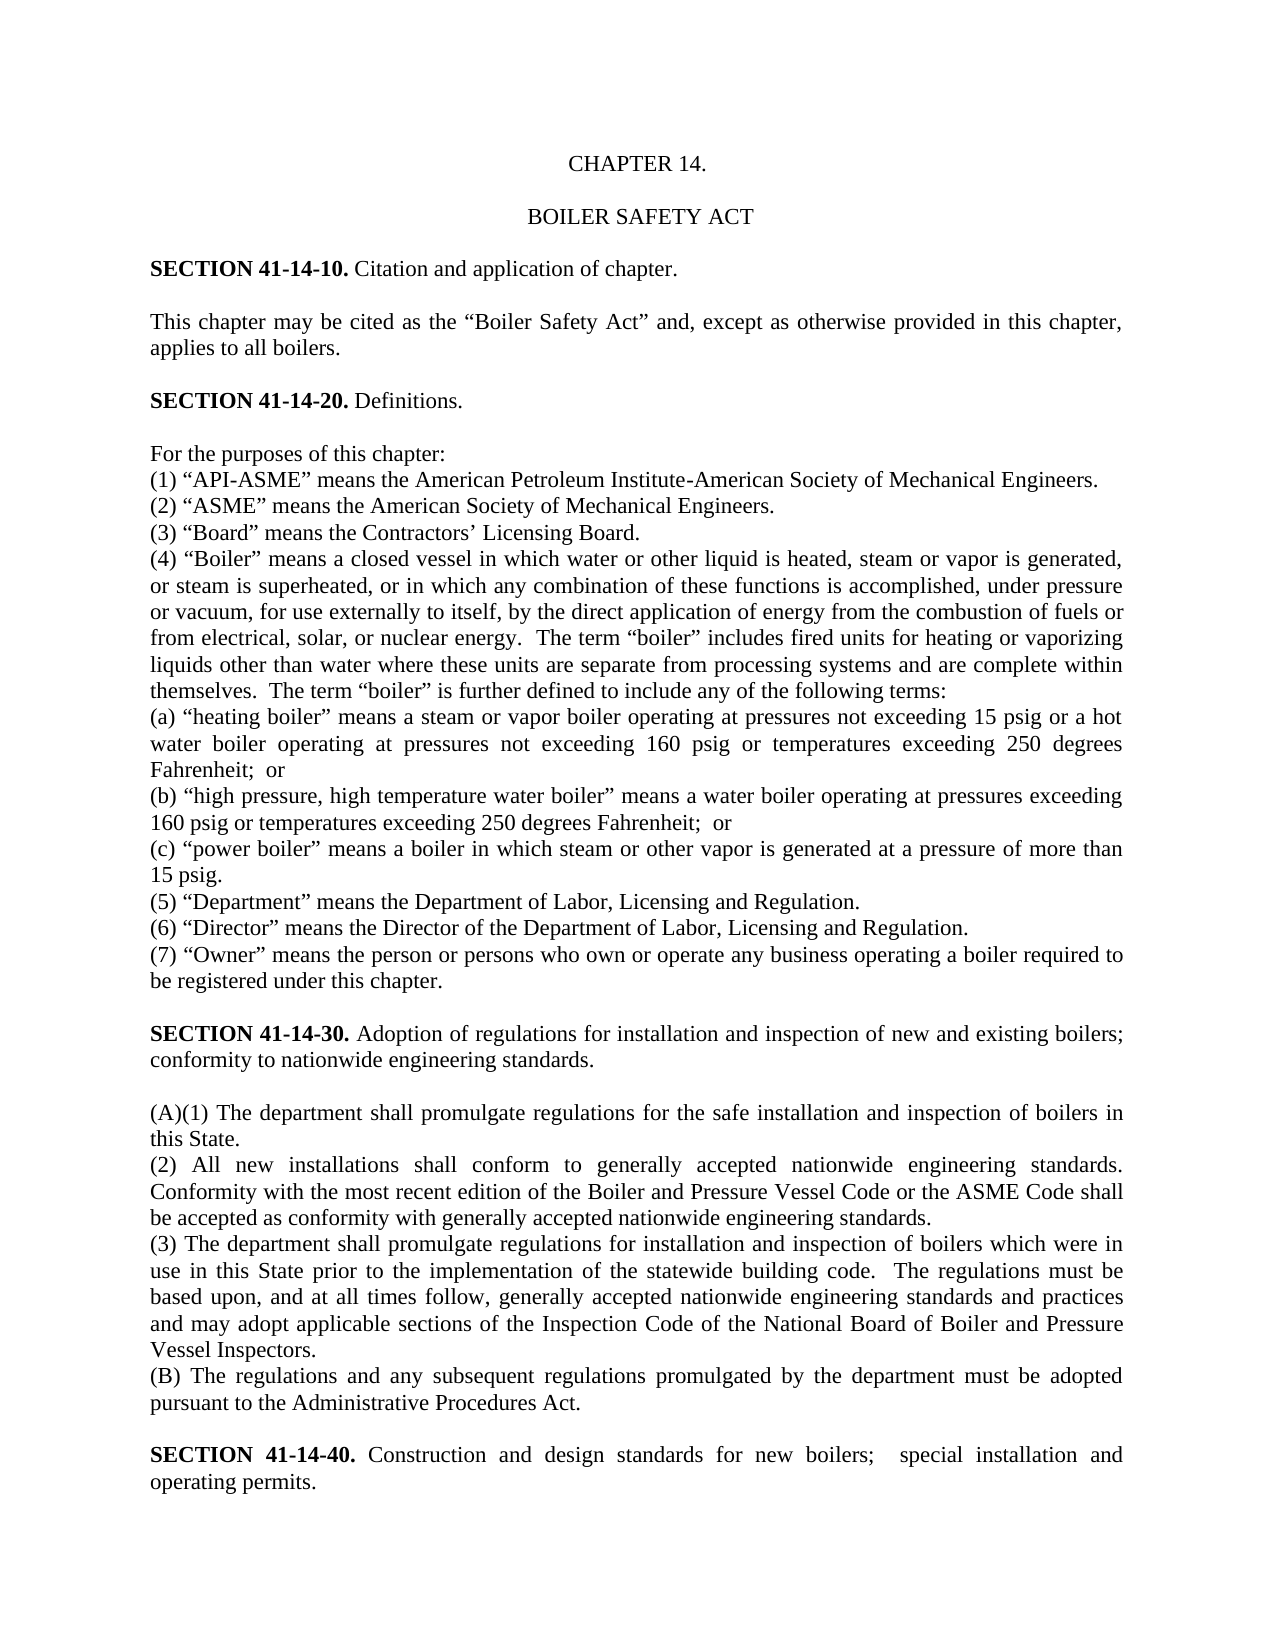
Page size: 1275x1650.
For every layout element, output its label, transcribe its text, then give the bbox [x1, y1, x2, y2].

text (2) All new installations shall conform to generally accepted nationwide engineering standards. Conformity with the most recent edition of the Boiler and Pressure Vessel Code or the ASME Code shall be accepted as conformity with generally accepted nationwide engineering standards. [150, 1151, 1125, 1231]
text (3) “Board” means the Contractors’ Licensing Board. [150, 519, 1125, 545]
text This chapter may be cited as the “Boiler Safety Act” and, except as otherwise provided in this chapter, applies to all boilers. [150, 308, 1125, 361]
text BOILER SAFETY ACT [150, 203, 1125, 229]
text CHAPTER 14. [150, 150, 1125, 176]
text (6) “Director” means the Director of the Department of Labor, Licensing and Regulation. [150, 914, 1125, 941]
text SECTION 41-14-30. Adoption of regulations for installation and inspection of new and existing boilers; conformity to nationwide engineering standards. [150, 1020, 1125, 1072]
text SECTION 41-14-40. Construction and design standards for new boilers; special installation and operating permits. [150, 1441, 1125, 1494]
text (2) “ASME” means the American Society of Mechanical Engineers. [150, 493, 1125, 519]
text For the purposes of this chapter: [150, 440, 1125, 466]
text (B) The regulations and any subsequent regulations promulgated by the department must be adopted pursuant to the Administrative Procedures Act. [150, 1362, 1125, 1415]
text (a) “heating boiler” means a steam or vapor boiler operating at pressures not exceeding 15 psig or a hot water boiler operating at pressures not exceeding 160 psig or temperatures exceeding 250 degrees Fahrenheit; or [150, 703, 1125, 782]
text (c) “power boiler” means a boiler in which steam or other vapor is generated at a pressure of more than 15 psig. [150, 835, 1125, 888]
text SECTION 41-14-10. Citation and application of chapter. [150, 255, 1125, 282]
text (4) “Boiler” means a closed vessel in which water or other liquid is heated, steam or vapor is generated, or steam is superheated, or in which any combination of these functions is accomplished, under pressure or vacuum, for use externally to itself, by the direct application of energy from the combustion of fuels or from electrical, solar, or nuclear energy. The term “boiler” includes fired units for heating or vaporizing liquids other than water where these units are separate from processing systems and are complete within themselves. The term “boiler” is further defined to include any of the following terms: [150, 545, 1125, 703]
text (b) “high pressure, high temperature water boiler” means a water boiler operating at pressures exceeding 160 psig or temperatures exceeding 250 degrees Fahrenheit; or [150, 782, 1125, 835]
text (5) “Department” means the Department of Labor, Licensing and Regulation. [150, 888, 1125, 914]
text SECTION 41-14-20. Definitions. [150, 387, 1125, 413]
text (3) The department shall promulgate regulations for installation and inspection of boilers which were in use in this State prior to the implementation of the statewide building code. The regulations must be based upon, and at all times follow, generally accepted nationwide engineering standards and practices and may adopt applicable sections of the Inspection Code of the National Board of Boiler and Pressure Vessel Inspectors. [150, 1231, 1125, 1362]
text (7) “Owner” means the person or persons who own or operate any business operating a boiler required to be registered under this chapter. [150, 941, 1125, 993]
text (A)(1) The department shall promulgate regulations for the safe installation and inspection of boilers in this State. [150, 1099, 1125, 1151]
text (1) “API-ASME” means the American Petroleum Institute-American Society of Mechanical Engineers. [150, 466, 1125, 493]
